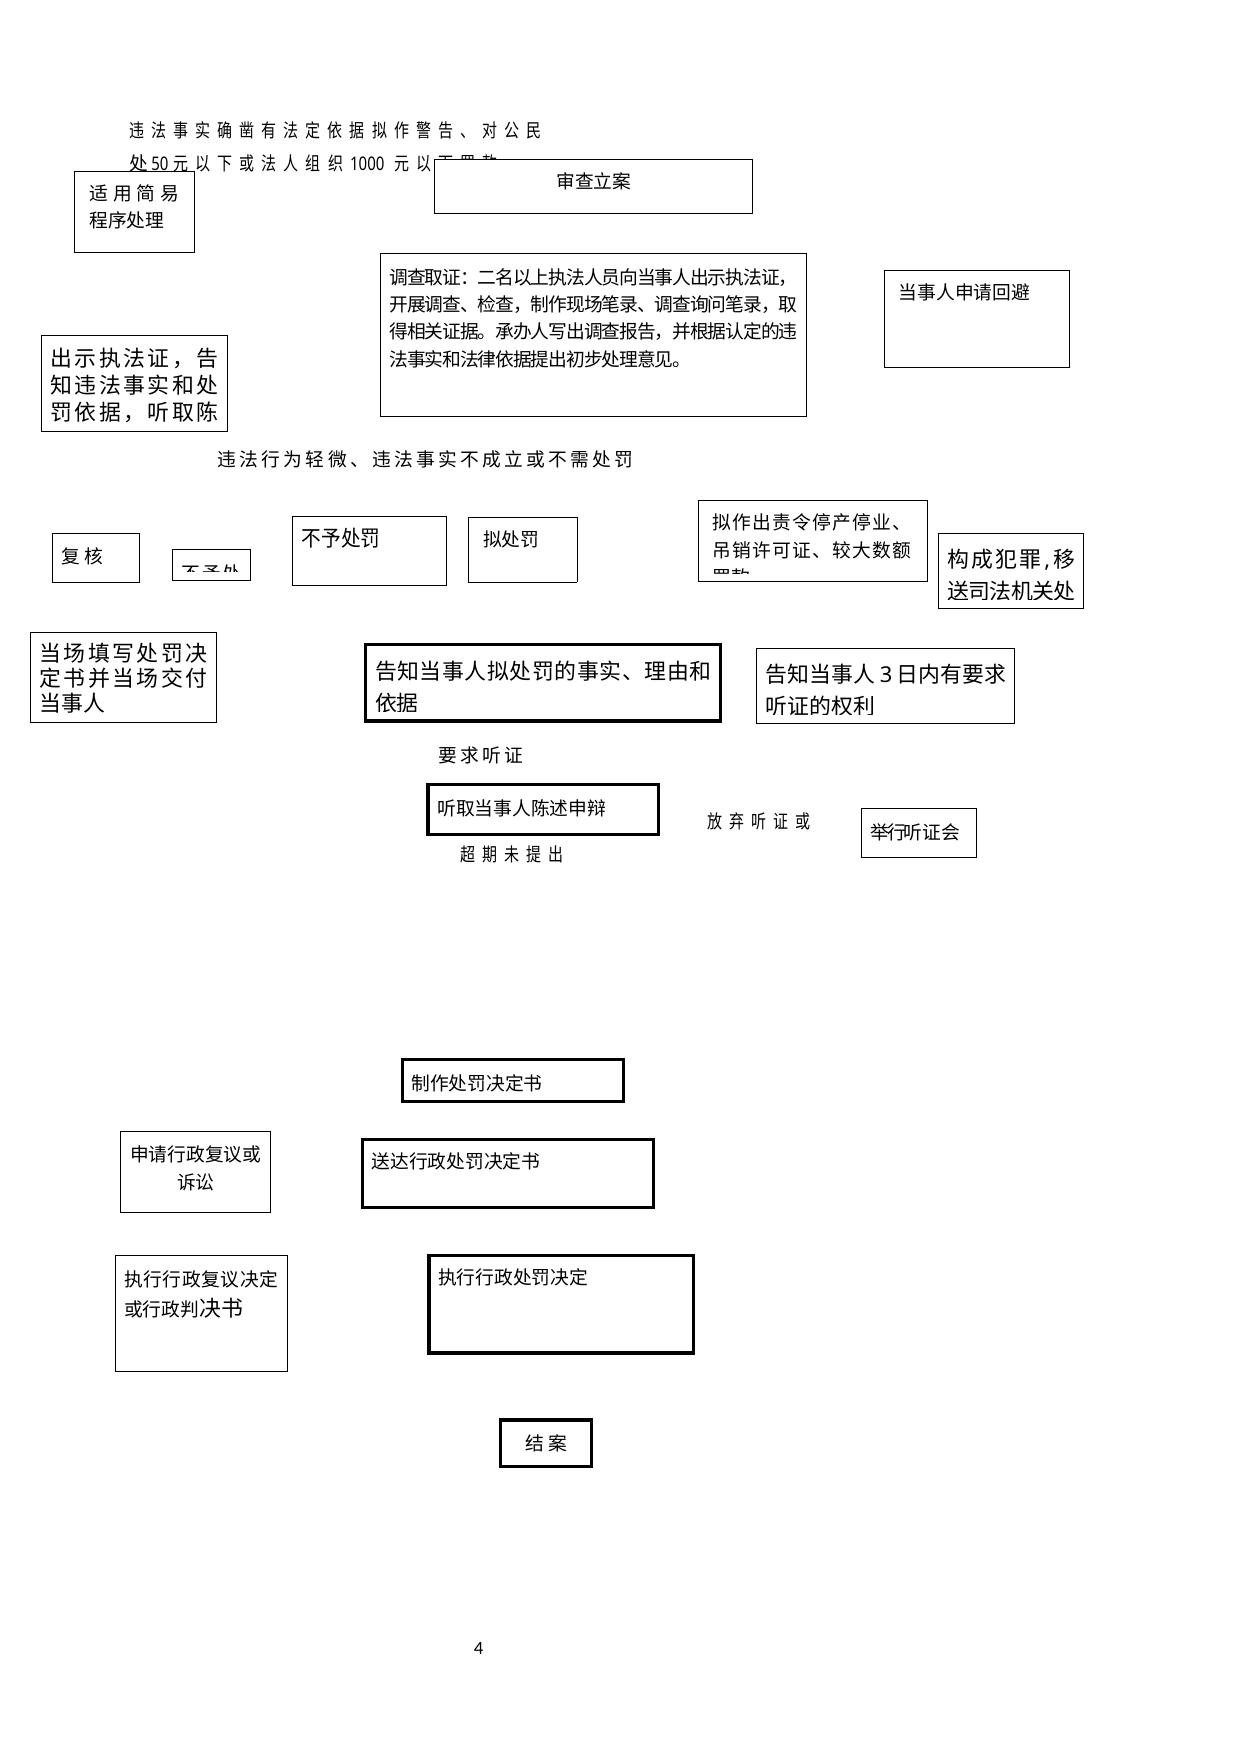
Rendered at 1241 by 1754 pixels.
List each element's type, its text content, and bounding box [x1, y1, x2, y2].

text 超期未提出 [85, 837, 1167, 869]
text 要求听证 [85, 738, 1167, 771]
text 处50元以下或法人组织1000元以下罚款 [85, 145, 1167, 178]
text 违法事实确凿有法定依据拟作警告、对公民 [85, 112, 1167, 145]
text 放弃听证或 [85, 804, 1167, 837]
text 违法行为轻微、违法事实不成立或不需处罚 [85, 442, 1167, 474]
